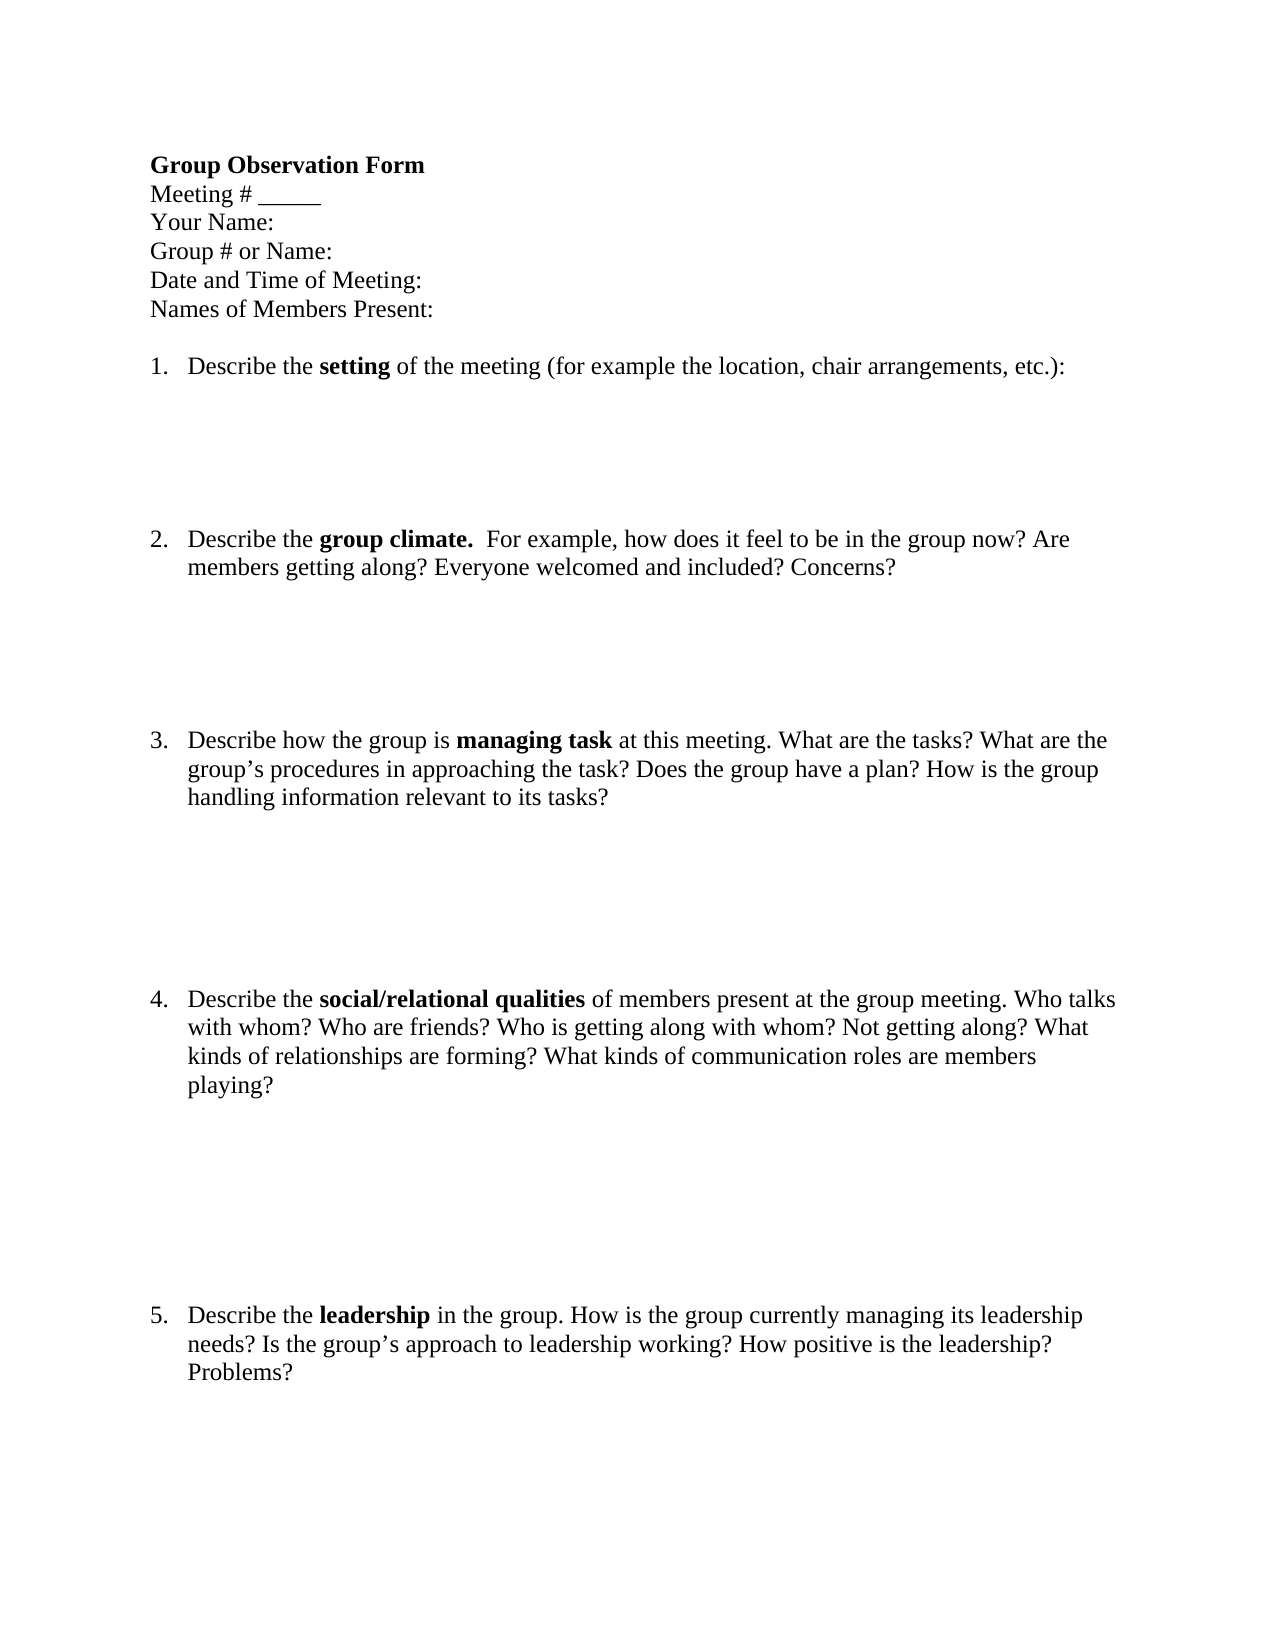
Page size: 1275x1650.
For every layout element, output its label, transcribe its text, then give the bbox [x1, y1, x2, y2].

list Describe the leadership in the group. How is the group currently managing its leadership needs? Is the group’s approach to leadership working? How positive is the leadership? Problems? [150, 1300, 1125, 1386]
text Group # or Name: [150, 236, 1125, 265]
text Names of Members Present: [150, 294, 1125, 322]
list Describe the social/relational qualities of members present at the group meeting. Who talks with whom? Who are friends? Who is getting along with whom? Not getting along? What kinds of relationships are forming? What kinds of communication roles are members playing? [150, 984, 1125, 1099]
text Date and Time of Meeting: [150, 265, 1125, 294]
text Meeting # _____ [150, 179, 1125, 207]
list Describe the group climate. For example, how does it feel to be in the group now? Are members getting along? Everyone welcomed and included? Concerns? [150, 524, 1125, 581]
text Group Observation Form [150, 150, 1125, 179]
text Your Name: [150, 207, 1125, 236]
list Describe how the group is managing task at this meeting. What are the tasks? What are the group’s procedures in approaching the task? Does the group have a plan? How is the group handling information relevant to its tasks? [150, 725, 1125, 811]
list Describe the setting of the meeting (for example the location, chair arrangements, etc.): [150, 351, 1125, 380]
